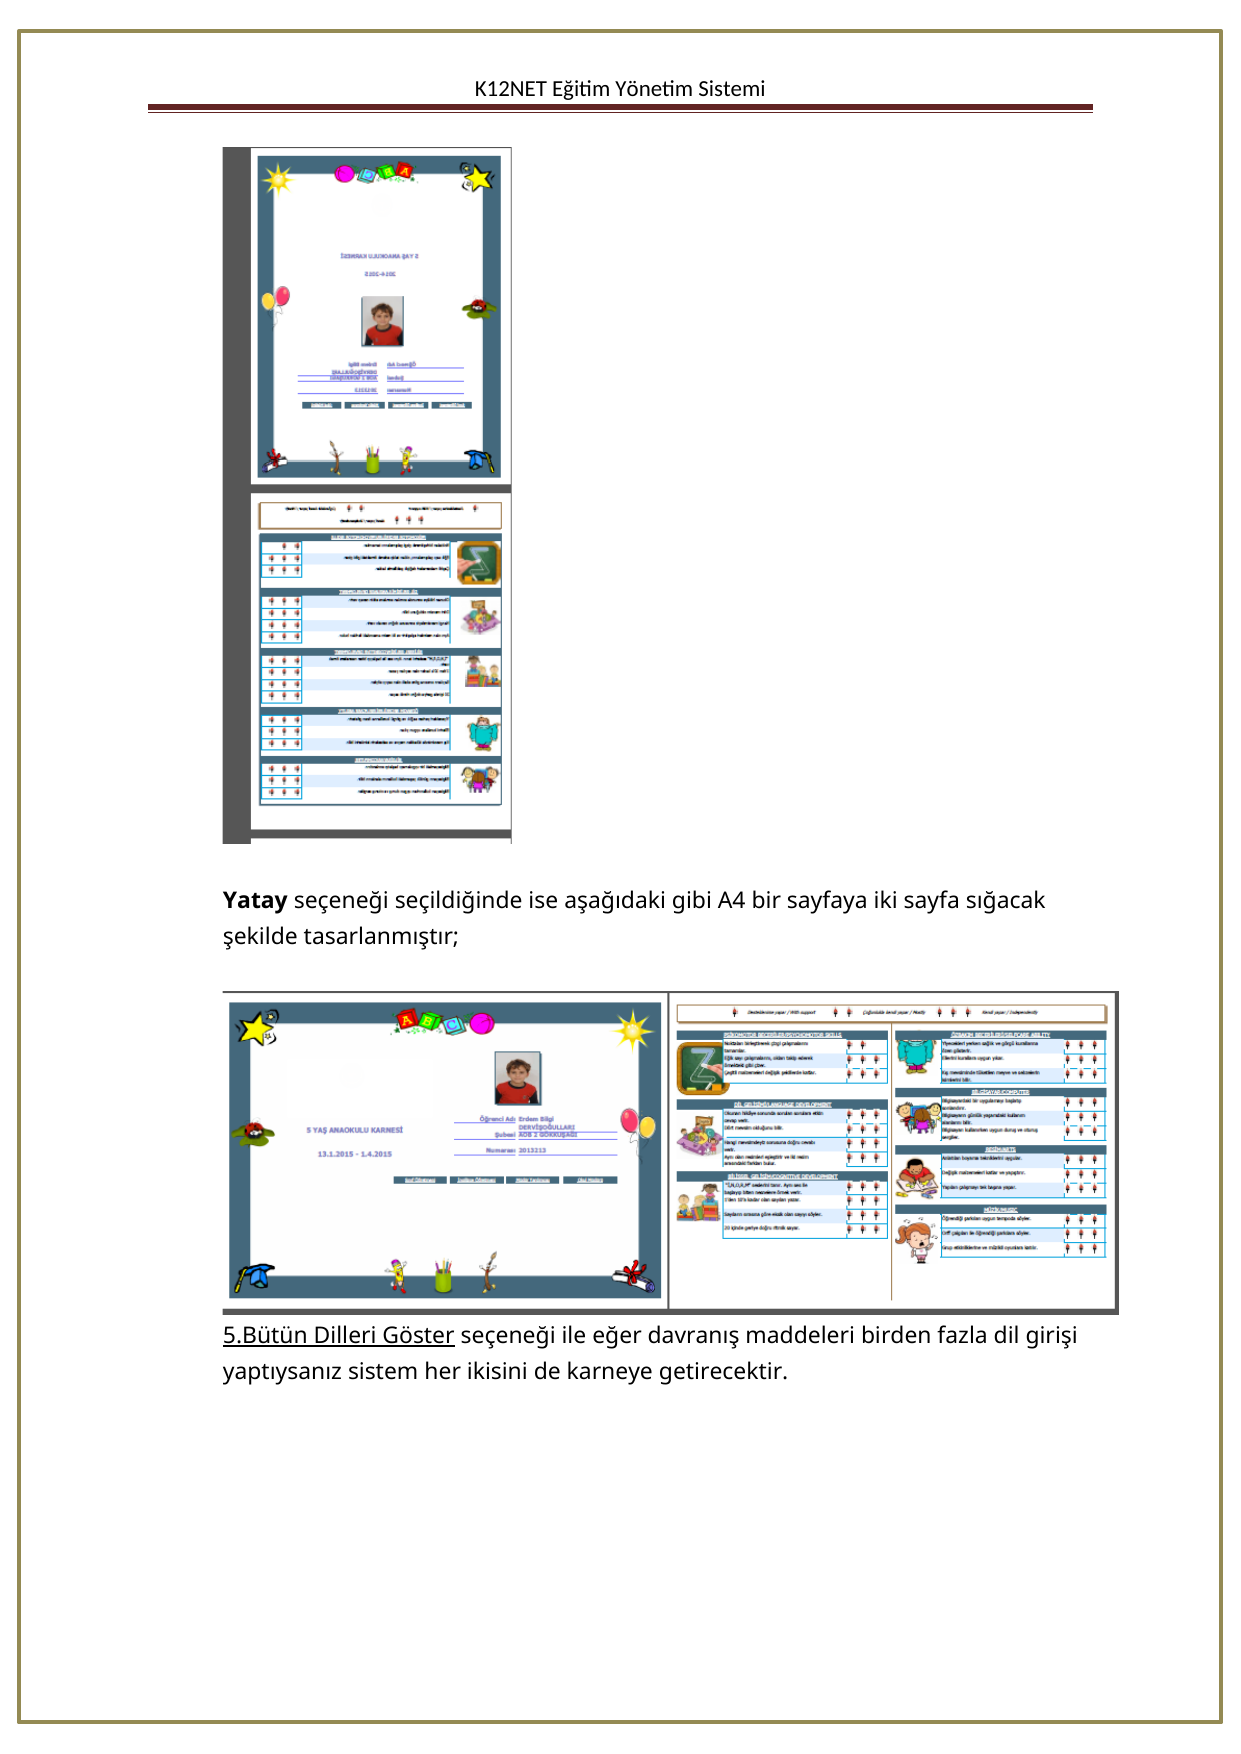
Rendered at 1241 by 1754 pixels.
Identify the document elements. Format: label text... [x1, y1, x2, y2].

list 5.Bütün Dilleri Göster seçeneği ile eğer davranış maddeleri birden fazla dil girişi yaptıysanız sistem her ikisini de karneye getirecektir. [223, 1319, 1093, 1386]
picture [222, 147, 512, 844]
list Yatay seçeneği seçildiğinde ise aşağıdaki gibi A4 bir sayfaya iki sayfa sığacak şekilde tasarlanmıştır; [223, 884, 1093, 951]
picture [222, 991, 1119, 1315]
